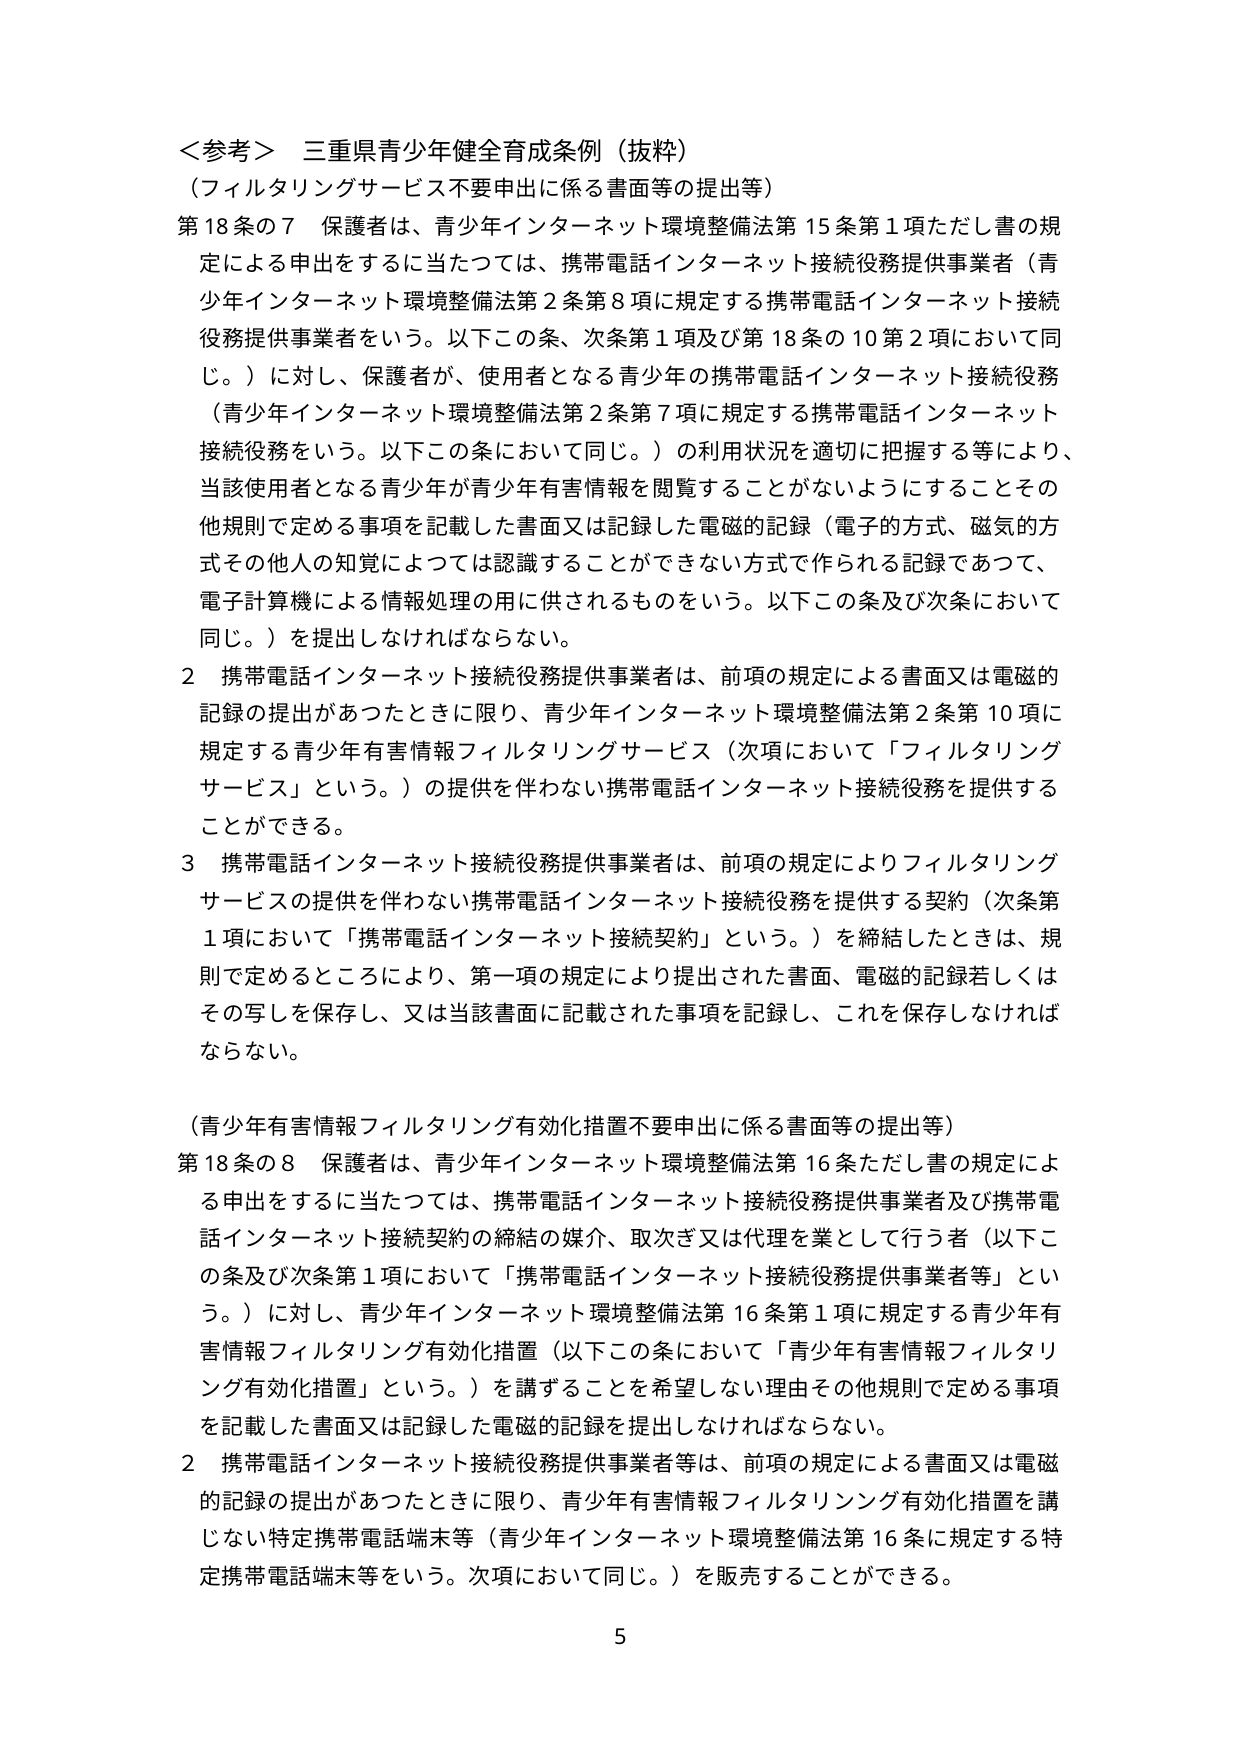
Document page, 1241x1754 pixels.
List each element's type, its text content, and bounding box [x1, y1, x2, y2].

text ２ 携帯電話インターネット接続役務提供事業者は、前項の規定による書面又は電磁的記録の提出があつたときに限り、青少年インターネット環境整備法第２条第10項に規定する青少年有害情報フィルタリングサービス（次項において「フィルタリングサービス」という。）の提供を伴わない携帯電話インターネット接続役務を提供することができる。 [177, 656, 1063, 843]
text （青少年有害情報フィルタリング有効化措置不要申出に係る書面等の提出等） [177, 1106, 1063, 1143]
text （フィルタリングサービス不要申出に係る書面等の提出等） [177, 168, 1063, 206]
text ＜参考＞ 三重県青少年健全育成条例（抜粋） [177, 131, 1063, 168]
text 第18条の８ 保護者は、青少年インターネット環境整備法第16条ただし書の規定による申出をするに当たつては、携帯電話インターネット接続役務提供事業者及び携帯電話インターネット接続契約の締結の媒介、取次ぎ又は代理を業として行う者（以下この条及び次条第１項において「携帯電話インターネット接続役務提供事業者等」という。）に対し、青少年インターネット環境整備法第16条第１項に規定する青少年有害情報フィルタリング有効化措置（以下この条において「青少年有害情報フィルタリング有効化措置」という。）を講ずることを希望しない理由その他規則で定める事項を記載した書面又は記録した電磁的記録を提出しなければならない。 [177, 1143, 1063, 1443]
text ２ 携帯電話インターネット接続役務提供事業者等は、前項の規定による書面又は電磁的記録の提出があつたときに限り、青少年有害情報フィルタリンング有効化措置を講じない特定携帯電話端末等（青少年インターネット環境整備法第16条に規定する特定携帯電話端末等をいう。次項において同じ。）を販売することができる。 [177, 1443, 1063, 1593]
text ３ 携帯電話インターネット接続役務提供事業者は、前項の規定によりフィルタリングサービスの提供を伴わない携帯電話インターネット接続役務を提供する契約（次条第１項において「携帯電話インターネット接続契約」という。）を締結したときは、規則で定めるところにより、第一項の規定により提出された書面、電磁的記録若しくはその写しを保存し、又は当該書面に記載された事項を記録し、これを保存しなければならない。 [177, 843, 1063, 1068]
text 第18条の７ 保護者は、青少年インターネット環境整備法第15条第１項ただし書の規定による申出をするに当たつては、携帯電話インターネット接続役務提供事業者（青少年インターネット環境整備法第２条第８項に規定する携帯電話インターネット接続役務提供事業者をいう。以下この条、次条第１項及び第18条の10第２項において同じ。）に対し、保護者が、使用者となる青少年の携帯電話インターネット接続役務（青少年インターネット環境整備法第２条第７項に規定する携帯電話インターネット接続役務をいう。以下この条において同じ。）の利用状況を適切に把握する等により、当該使用者となる青少年が青少年有害情報を閲覧することがないようにすることその他規則で定める事項を記載した書面又は記録した電磁的記録（電子的方式、磁気的方式その他人の知覚によつては認識することができない方式で作られる記録であつて、電子計算機による情報処理の用に供されるものをいう。以下この条及び次条において同じ。）を提出しなければならない。 [177, 206, 1063, 656]
